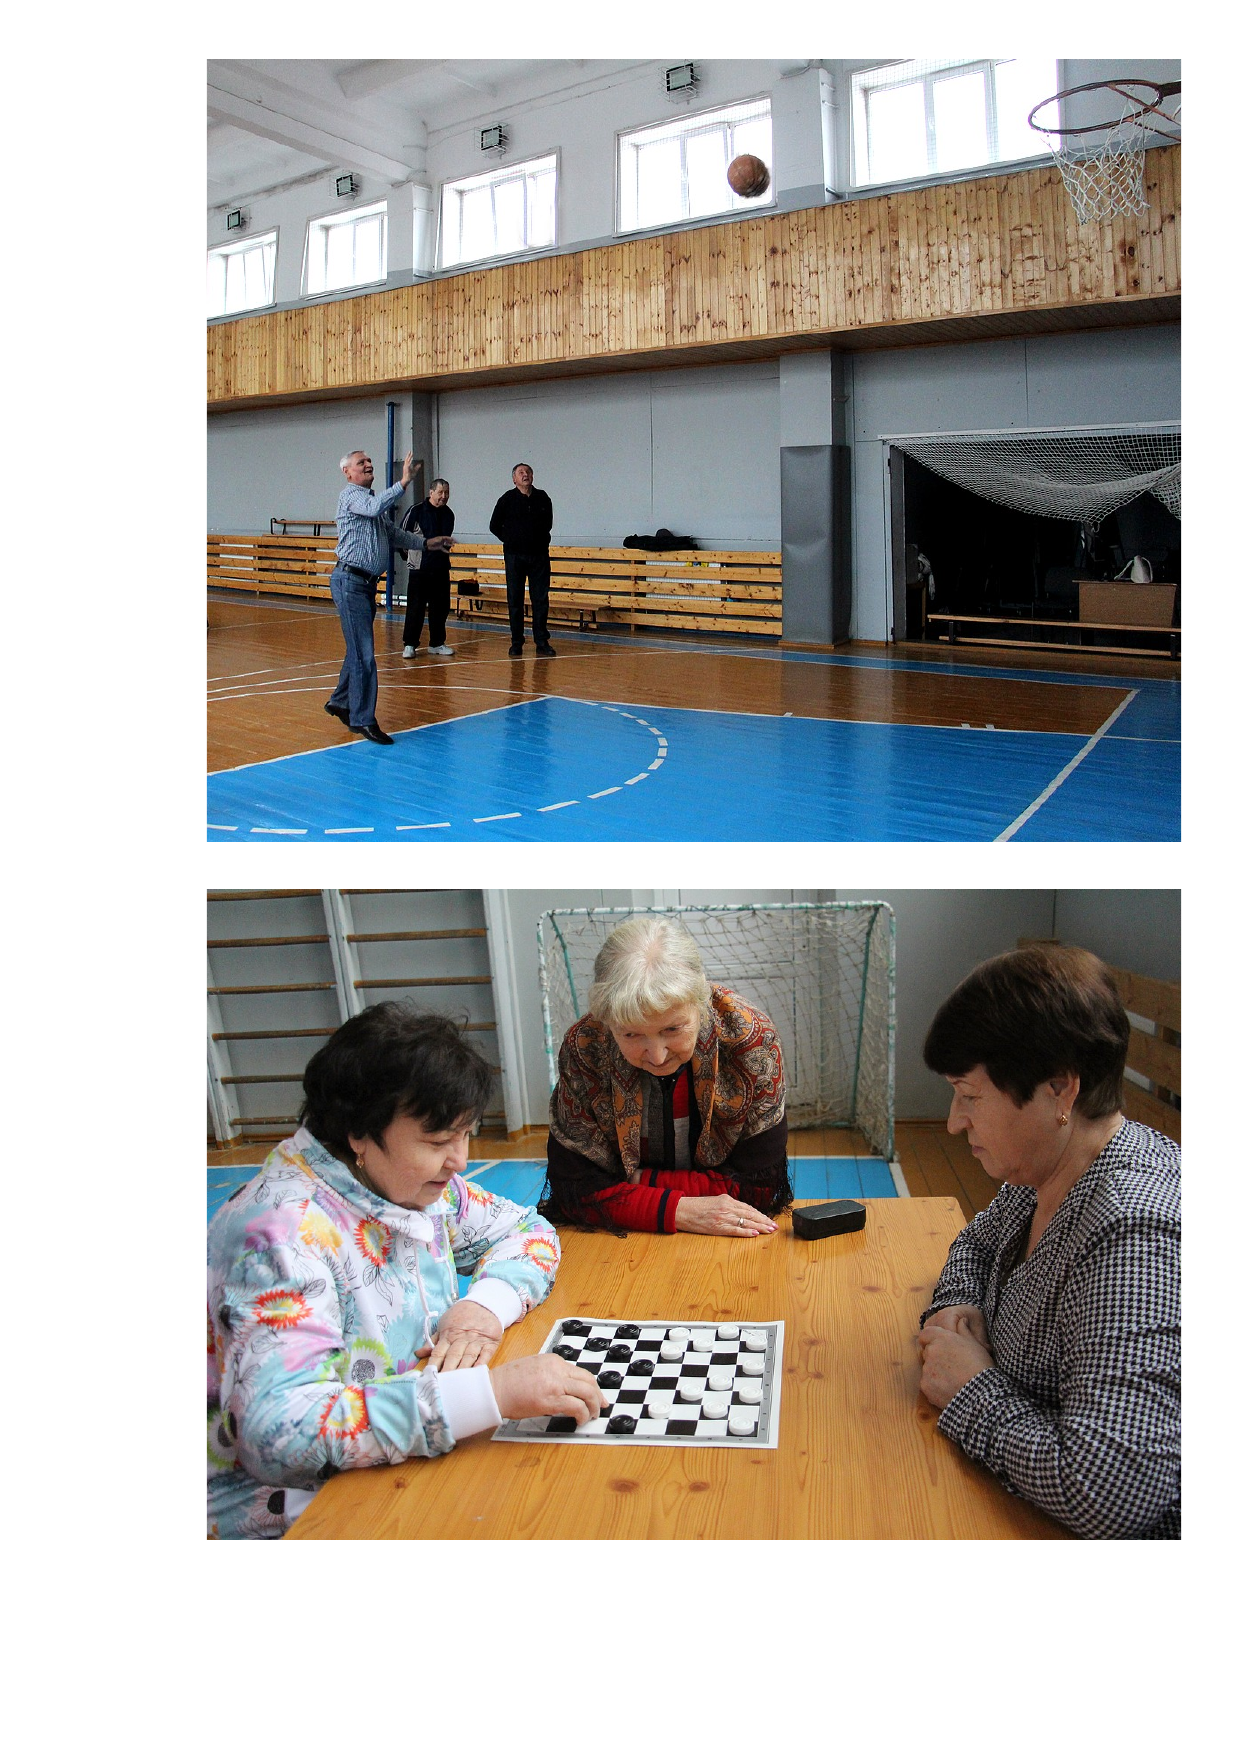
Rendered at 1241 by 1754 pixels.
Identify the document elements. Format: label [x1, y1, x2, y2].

picture [206, 889, 1182, 1540]
picture [206, 59, 1182, 842]
